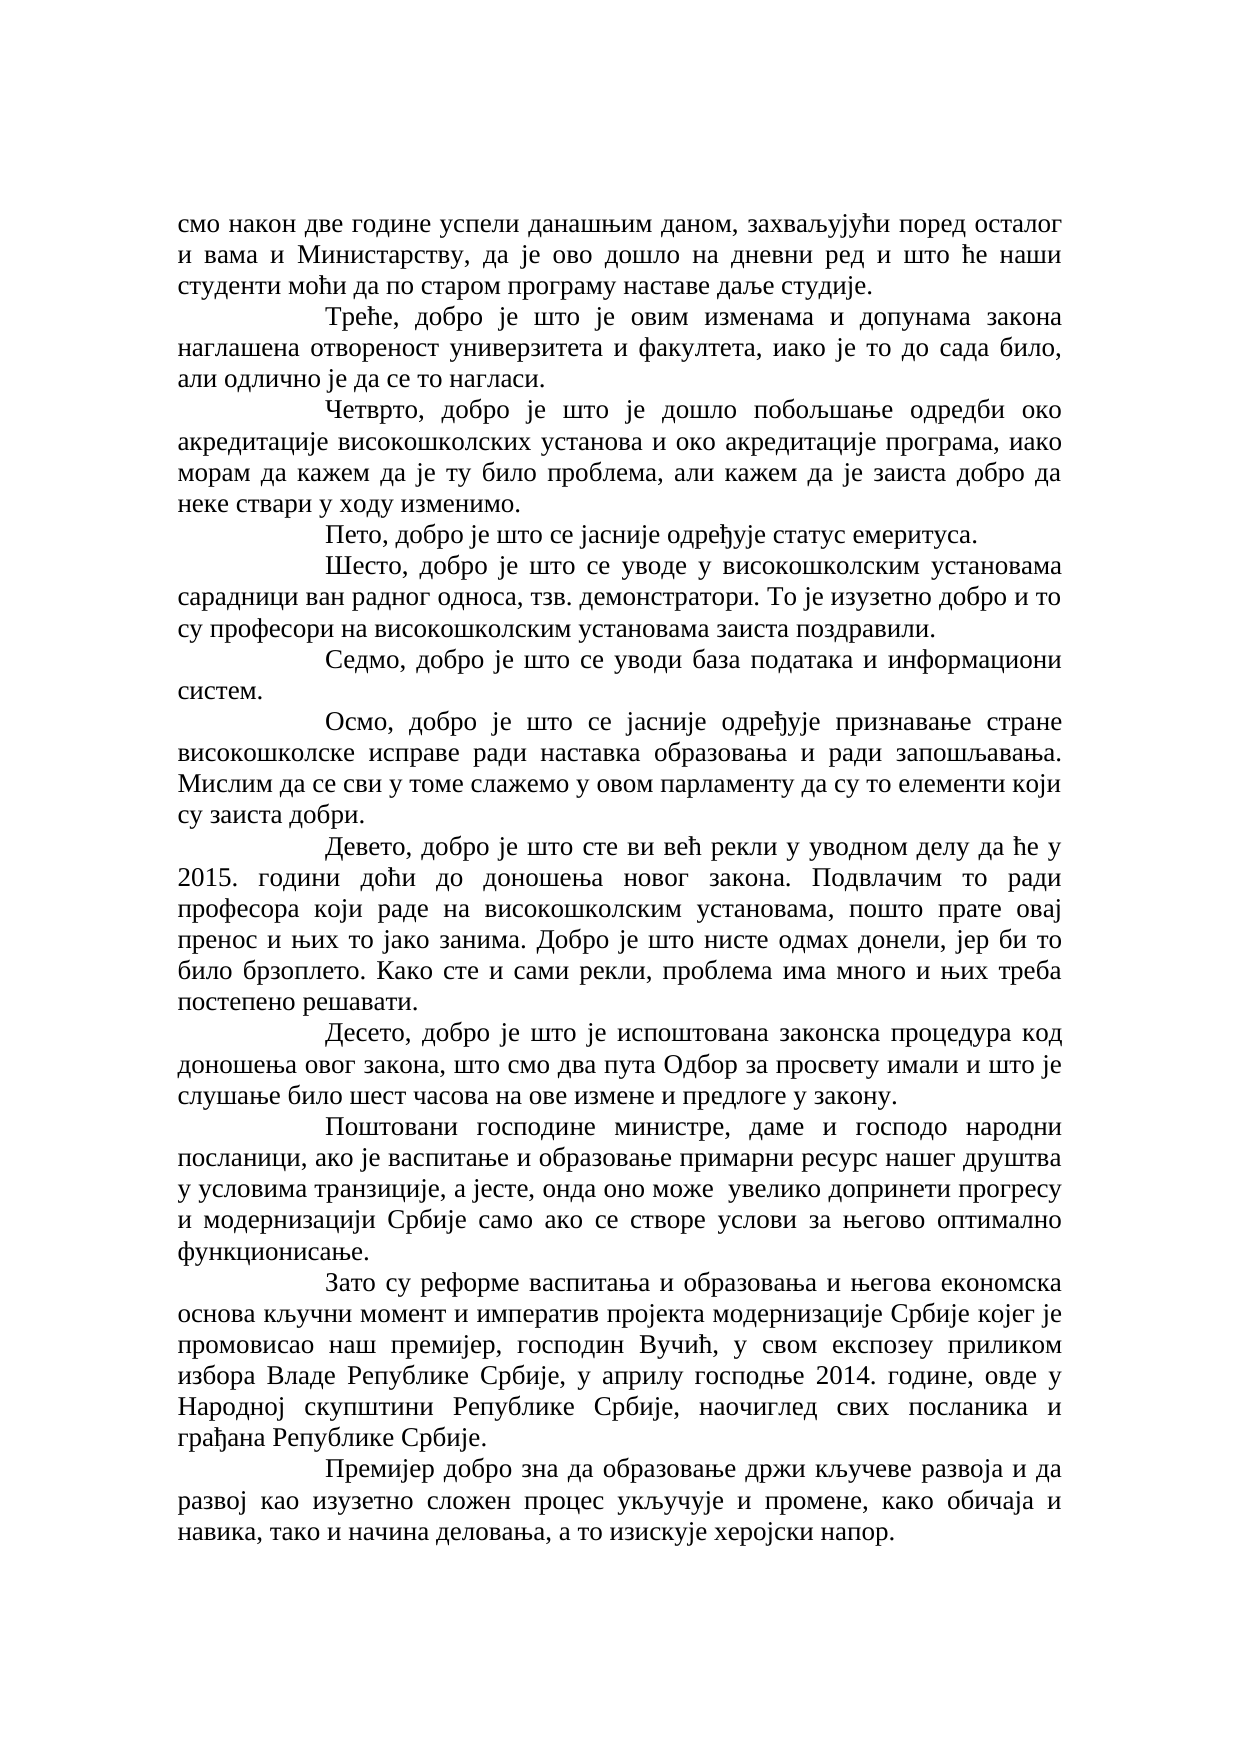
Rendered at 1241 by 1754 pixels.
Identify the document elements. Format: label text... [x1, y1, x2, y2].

text Осмо, добро је што се јасније одређује признавање стране високошколске исправе ради наставка образовања и ради запошљавања. Мислим да се сви у томе слажемо у овом парламенту да су то елементи који су заиста добри. [177, 705, 1063, 830]
text Премијер добро зна да образовање држи кључеве развоја и да развој као изузетно сложен процес укључује и промене, како обичаја и навика, тако и начина деловања, а то изискује херојски напор. [177, 1453, 1063, 1546]
text Четврто, добро је што је дошло побољшање одредби око акредитације високошколских установа и око акредитације програма, иако морам да кажем да је ту било проблема, али кажем да је заиста добро да неке ствари у ходу изменимо. [177, 394, 1063, 518]
text Зато су реформе васпитања и образовања и његова економска основа кључни момент и императив пројекта модернизације Србије којег је промовисао наш премијер, господин Вучић, у свом експозеу приликом избора Владе Републике Србије, у априлу господње 2014. године, овде у Народној скупштини Републике Србије, наочиглед свих посланика и грађана Републике Србије. [177, 1266, 1063, 1453]
text Шесто, добро је што се уводе у високошколским установама сарадници ван радног односа, тзв. демонстратори. То је изузетно добро и то су професори на високошколским установама заиста поздравили. [177, 549, 1063, 643]
text Седмо, добро је што се уводи база података и информациони систем. [177, 643, 1063, 705]
text Треће, добро је што је овим изменама и допунама закона наглашена отвореност универзитета и факултета, иако је то до сада било, али одлично је да се то нагласи. [177, 300, 1063, 394]
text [177, 207, 1063, 300]
text Девето, добро је што сте ви већ рекли у уводном делу да ће у 2015. години доћи до доношења новог закона. Подвлачим то ради професора који раде на високошколским установама, пошто прате овај пренос и њих то јако занима. Добро је што нисте одмах донели, јер би то било брзоплето. Како сте и сами рекли, проблема има много и њих треба постепено решавати. [177, 830, 1063, 1017]
text Пето, добро је што се јасније одређује статус емеритуса. [177, 518, 1063, 549]
text Поштовани господине министре, даме и господо народни посланици, ако је васпитање и образовање примарни ресурс нашег друштва у условима транзиције, а јесте, онда оно може увелико допринети прогресу и модернизацији Србије само ако се створе услови за његово оптимално функционисање. [177, 1110, 1063, 1266]
text Десето, добро је што је испоштована законска процедура код доношења овог закона, што смо два пута Одбор за просвету имали и што је слушање било шест часова на ове измене и предлоге у закону. [177, 1017, 1063, 1110]
